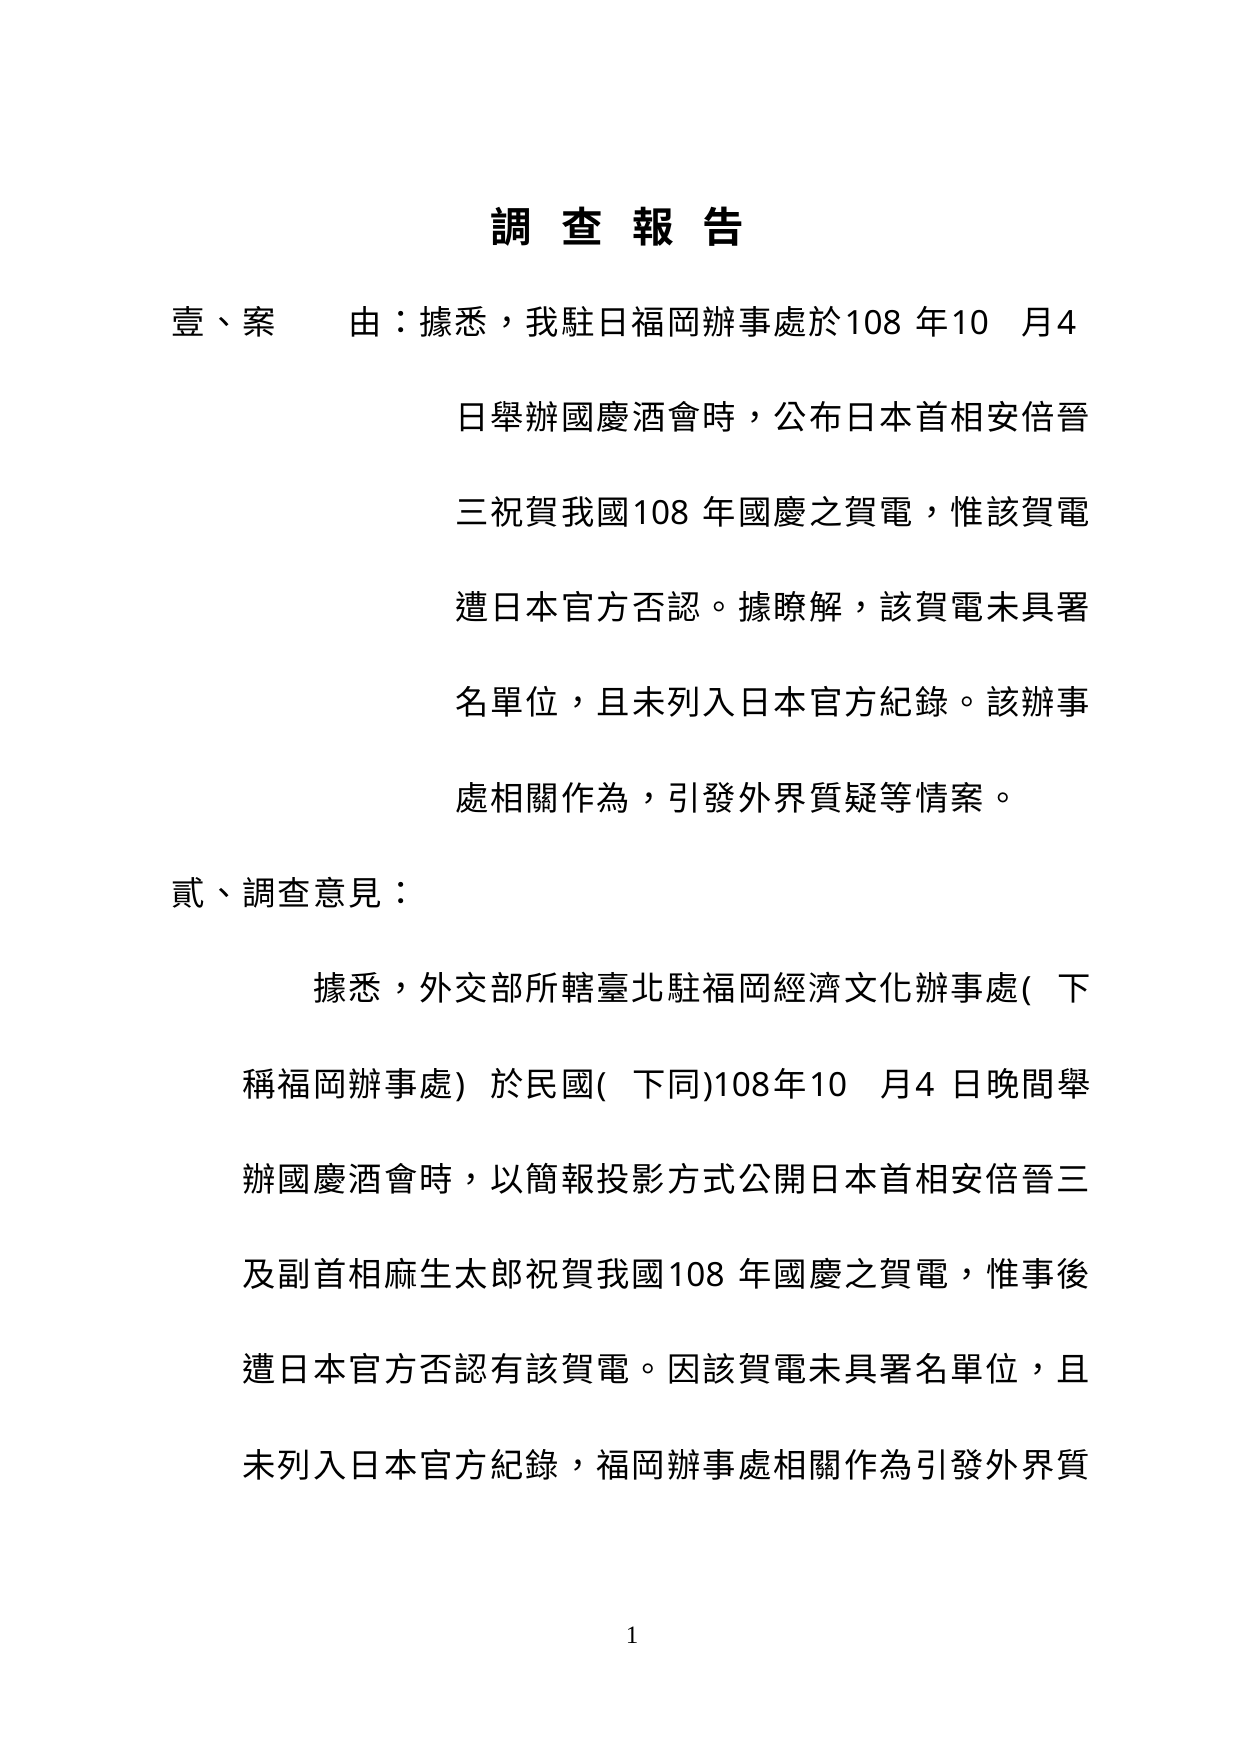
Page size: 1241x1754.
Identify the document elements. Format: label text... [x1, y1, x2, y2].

subtitle 調查意見： [171, 844, 1092, 939]
text 調查報告 [171, 177, 1092, 272]
subtitle 案 由：據悉，我駐日福岡辦事處於108年10月4日舉辦國慶酒會時，公布日本首相安倍晉三祝賀我國108年國慶之賀電，惟該賀電遭日本官方否認。據瞭解，該賀電未具署名單位，且未列入日本官方紀錄。該辦事處相關作為，引發外界質疑等情案。 [171, 272, 1092, 844]
